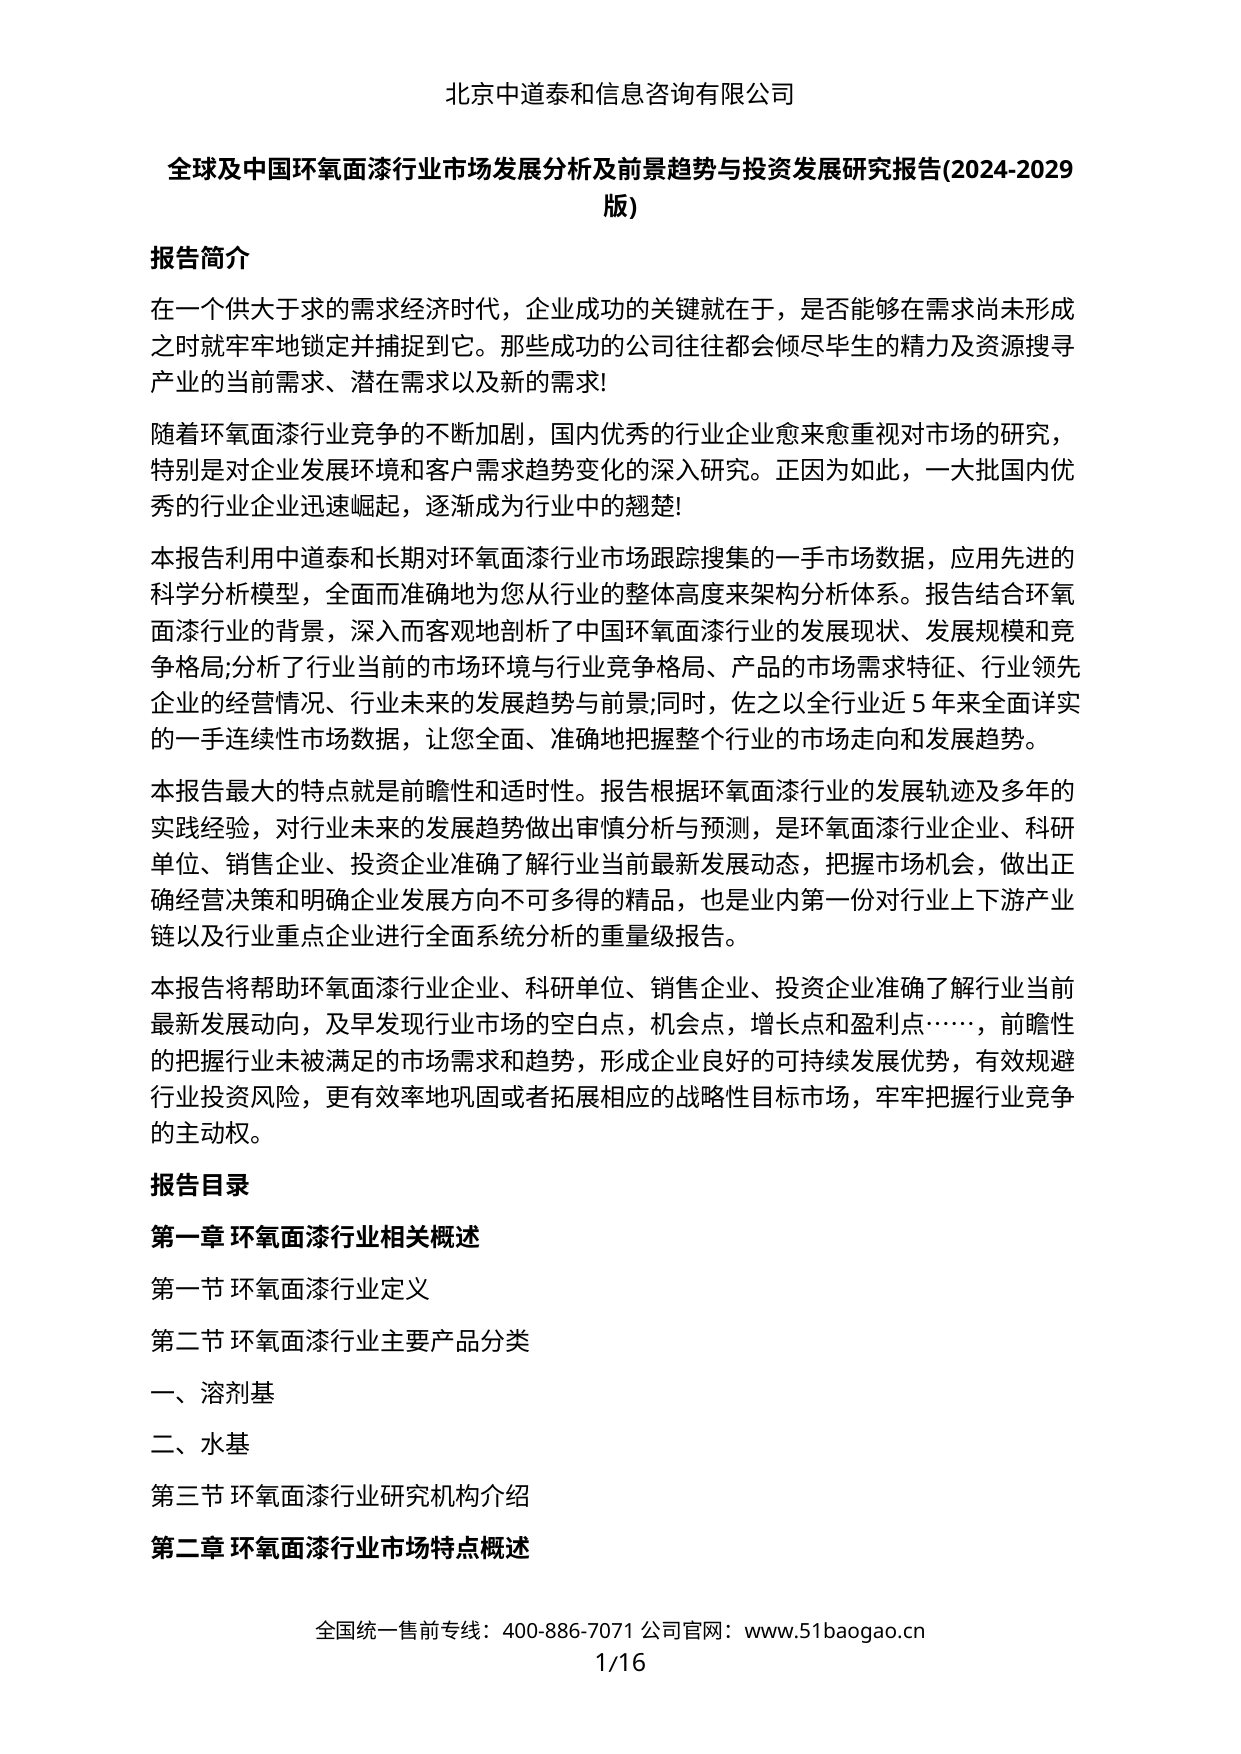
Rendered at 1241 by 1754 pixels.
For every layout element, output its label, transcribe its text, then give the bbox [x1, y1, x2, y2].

text 本报告将帮助环氧面漆行业企业、科研单位、销售企业、投资企业准确了解行业当前最新发展动向，及早发现行业市场的空白点，机会点，增长点和盈利点……，前瞻性的把握行业未被满足的市场需求和趋势，形成企业良好的可持续发展优势，有效规避行业投资风险，更有效率地巩固或者拓展相应的战略性目标市场，牢牢把握行业竞争的主动权。 [150, 969, 1090, 1150]
text 第一章 环氧面漆行业相关概述 [150, 1217, 1090, 1254]
text 第二节 环氧面漆行业主要产品分类 [150, 1321, 1090, 1357]
text 本报告利用中道泰和长期对环氧面漆行业市场跟踪搜集的一手市场数据，应用先进的科学分析模型，全面而准确地为您从行业的整体高度来架构分析体系。报告结合环氧面漆行业的背景，深入而客观地剖析了中国环氧面漆行业的发展现状、发展规模和竞争格局;分析了行业当前的市场环境与行业竞争格局、产品的市场需求特征、行业领先企业的经营情况、行业未来的发展趋势与前景;同时，佐之以全行业近5年来全面详实的一手连续性市场数据，让您全面、准确地把握整个行业的市场走向和发展趋势。 [150, 539, 1090, 756]
text 二、水基 [150, 1425, 1090, 1461]
text 全球及中国环氧面漆行业市场发展分析及前景趋势与投资发展研究报告(2024-2029版) [150, 150, 1090, 222]
text 报告简介 [150, 238, 1090, 274]
text 在一个供大于求的需求经济时代，企业成功的关键就在于，是否能够在需求尚未形成之时就牢牢地锁定并捕捉到它。那些成功的公司往往都会倾尽毕生的精力及资源搜寻产业的当前需求、潜在需求以及新的需求! [150, 290, 1090, 399]
text 随着环氧面漆行业竞争的不断加剧，国内优秀的行业企业愈来愈重视对市场的研究，特别是对企业发展环境和客户需求趋势变化的深入研究。正因为如此，一大批国内优秀的行业企业迅速崛起，逐渐成为行业中的翘楚! [150, 414, 1090, 523]
text 一、溶剂基 [150, 1373, 1090, 1409]
text 本报告最大的特点就是前瞻性和适时性。报告根据环氧面漆行业的发展轨迹及多年的实践经验，对行业未来的发展趋势做出审慎分析与预测，是环氧面漆行业企业、科研单位、销售企业、投资企业准确了解行业当前最新发展动态，把握市场机会，做出正确经营决策和明确企业发展方向不可多得的精品，也是业内第一份对行业上下游产业链以及行业重点企业进行全面系统分析的重量级报告。 [150, 772, 1090, 953]
text 第三节 环氧面漆行业研究机构介绍 [150, 1477, 1090, 1513]
text 报告目录 [150, 1166, 1090, 1202]
text 第二章 环氧面漆行业市场特点概述 [150, 1529, 1090, 1565]
text 第一节 环氧面漆行业定义 [150, 1269, 1090, 1306]
